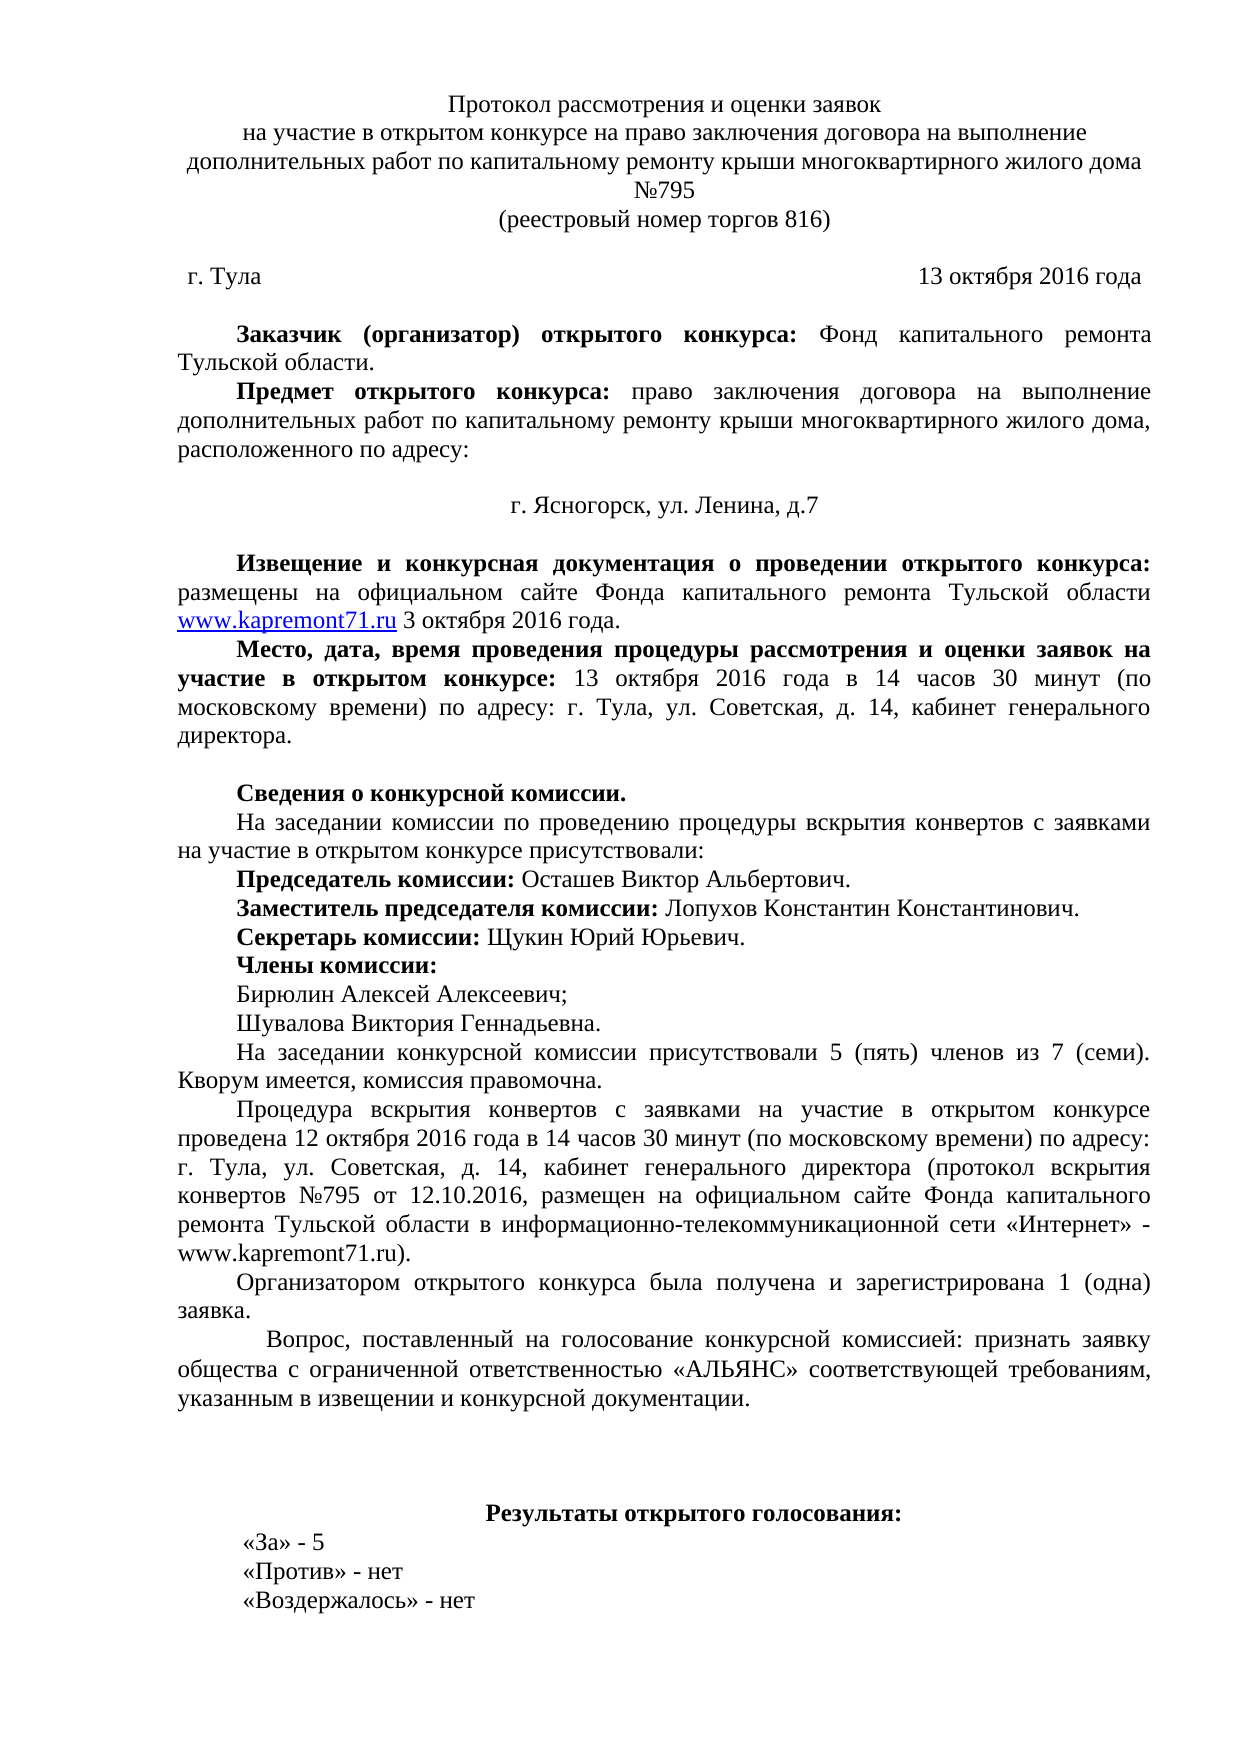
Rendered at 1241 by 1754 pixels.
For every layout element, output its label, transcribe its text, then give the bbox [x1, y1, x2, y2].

list Результаты открытого голосования: [236, 1498, 1152, 1527]
list Председатель комиссии: Осташев Виктор Альбертович. [177, 864, 1152, 893]
text Протокол рассмотрения и оценки заявок [177, 89, 1152, 117]
list Члены комиссии: [177, 950, 1152, 979]
list Шувалова Виктория Геннадьевна. [177, 1008, 1152, 1037]
text На заседании конкурсной комиссии присутствовали 5 (пять) членов из 7 (семи). Кворум имеется, комиссия правомочна. [177, 1037, 1152, 1094]
list Секретарь комиссии: Щукин Юрий Юрьевич. [177, 922, 1152, 950]
text Вопрос, поставленный на голосование конкурсной комиссией: признать заявку общества с ограниченной ответственностью «АЛЬЯНС» соответствующей требованиям, указанным в извещении и конкурсной документации. [177, 1324, 1152, 1412]
list Заместитель председателя комиссии: Лопухов Константин Константинович. [177, 893, 1152, 922]
text «Воздержалось» - нет [236, 1585, 1152, 1613]
text г. Тула 13 октября 2016 года [177, 261, 1152, 290]
text «Против» - нет [236, 1556, 1152, 1585]
list Сведения о конкурсной комиссии. [236, 778, 1152, 807]
text г. Ясногорск, ул. Ленина, д.7 [177, 490, 1152, 519]
text «За» - 5 [236, 1527, 1152, 1556]
text Предмет открытого конкурса: право заключения договора на выполнение дополнительных работ по капитальному ремонту крыши многоквартирного жилого дома, расположенного по адресу: [177, 376, 1152, 462]
list Заказчик (организатор) открытого конкурса: Фонд капитального ремонта Тульской области. [177, 319, 1152, 376]
text Место, дата, время проведения процедуры рассмотрения и оценки заявок на участие в открытом конкурсе: 13 октября 2016 года в 14 часов 30 минут (по московскому времени) по адресу: г. Тула, ул. Советская, д. 14, кабинет генерального директора. [177, 634, 1152, 749]
list Бирюлин Алексей Алексеевич; [177, 979, 1152, 1008]
text Процедура вскрытия конвертов с заявками на участие в открытом конкурсе проведена 12 октября 2016 года в 14 часов 30 минут (по московскому времени) по адресу: г. Тула, ул. Советская, д. 14, кабинет генерального директора (протокол вскрытия конвертов №795 от 12.10.2016, размещен на официальном сайте Фонда капитального ремонта Тульской области в информационно-телекоммуникационной сети «Интернет» - www.kapremont71.ru). [177, 1094, 1152, 1267]
text Организатором открытого конкурса была получена и зарегистрирована 1 (одна) заявка. [177, 1267, 1152, 1324]
text на участие в открытом конкурсе на право заключения договора на выполнение дополнительных работ по капитальному ремонту крыши многоквартирного жилого дома №795 [177, 117, 1152, 204]
text Извещение и конкурсная документация о проведении открытого конкурса: размещены на официальном сайте Фонда капитального ремонта Тульской области www.kapremont71.ru 3 октября 2016 года. [177, 548, 1152, 634]
text (реестровый номер торгов 816) [177, 204, 1152, 232]
text На заседании комиссии по проведению процедуры вскрытия конвертов с заявками на участие в открытом конкурсе присутствовали: [177, 807, 1152, 864]
